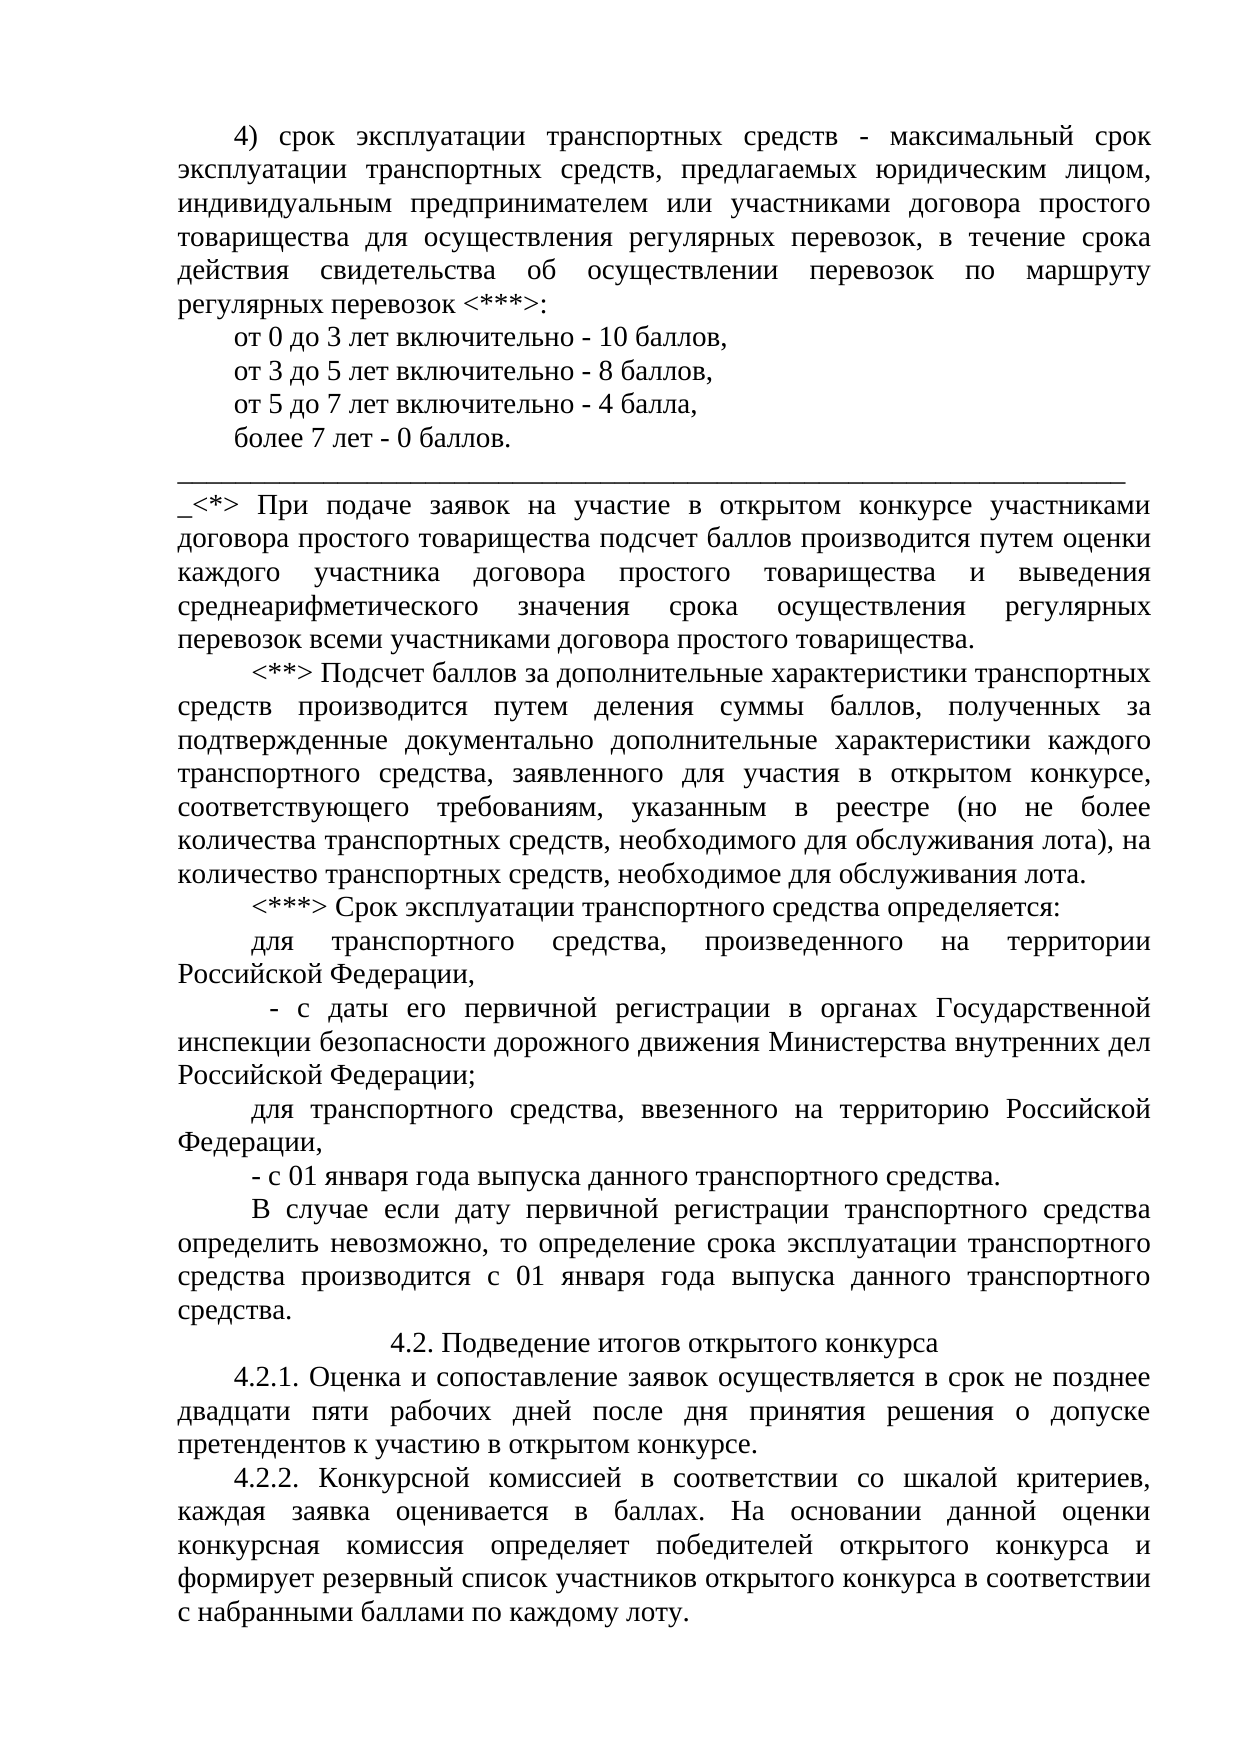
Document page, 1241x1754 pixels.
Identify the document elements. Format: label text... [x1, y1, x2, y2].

text от 0 до 3 лет включительно - 10 баллов, [177, 319, 1152, 353]
text 4.2.1. Оценка и сопоставление заявок осуществляется в срок не позднее двадцати пяти рабочих дней после дня принятия решения о допуске претендентов к участию в открытом конкурсе. [177, 1359, 1152, 1460]
text 4.2.2. Конкурсной комиссией в соответствии со шкалой критериев, каждая заявка оценивается в баллах. На основании данной оценки конкурсная комиссия определяет победителей открытого конкурса и формирует резервный список участников открытого конкурса в соответствии с набранными баллами по каждому лоту. [177, 1460, 1152, 1627]
text 4.2. Подведение итогов открытого конкурса [177, 1326, 1152, 1359]
text __________________________________________________________________<*> При подаче заявок на участие в открытом конкурсе участниками договора простого товарищества подсчет баллов производится путем оценки каждого участника договора простого товарищества и выведения среднеарифметического значения срока осуществления регулярных перевозок всеми участниками договора простого товарищества. [177, 453, 1152, 655]
text - с даты его первичной регистрации в органах Государственной инспекции безопасности дорожного движения Министерства внутренних дел Российской Федерации; [177, 990, 1152, 1091]
text <**> Подсчет баллов за дополнительные характеристики транспортных средств производится путем деления суммы баллов, полученных за подтвержденные документально дополнительные характеристики каждого транспортного средства, заявленного для участия в открытом конкурсе, соответствующего требованиям, указанным в реестре (но не более количества транспортных средств, необходимого для обслуживания лота), на количество транспортных средств, необходимое для обслуживания лота. [177, 655, 1152, 889]
text для транспортного средства, ввезенного на территорию Российской Федерации, [177, 1091, 1152, 1158]
text от 5 до 7 лет включительно - 4 балла, [177, 386, 1152, 420]
text <***> Срок эксплуатации транспортного средства определяется: [177, 889, 1152, 923]
text для транспортного средства, произведенного на территории Российской Федерации, [177, 923, 1152, 990]
text более 7 лет - 0 баллов. [177, 420, 1152, 453]
text от 3 до 5 лет включительно - 8 баллов, [177, 353, 1152, 386]
text В случае если дату первичной регистрации транспортного средства определить невозможно, то определение срока эксплуатации транспортного средства производится с 01 января года выпуска данного транспортного средства. [177, 1191, 1152, 1326]
text - с 01 января года выпуска данного транспортного средства. [177, 1158, 1152, 1191]
text 4) срок эксплуатации транспортных средств - максимальный срок эксплуатации транспортных средств, предлагаемых юридическим лицом, индивидуальным предпринимателем или участниками договора простого товарищества для осуществления регулярных перевозок, в течение срока действия свидетельства об осуществлении перевозок по маршруту регулярных перевозок <***>: [177, 118, 1152, 319]
